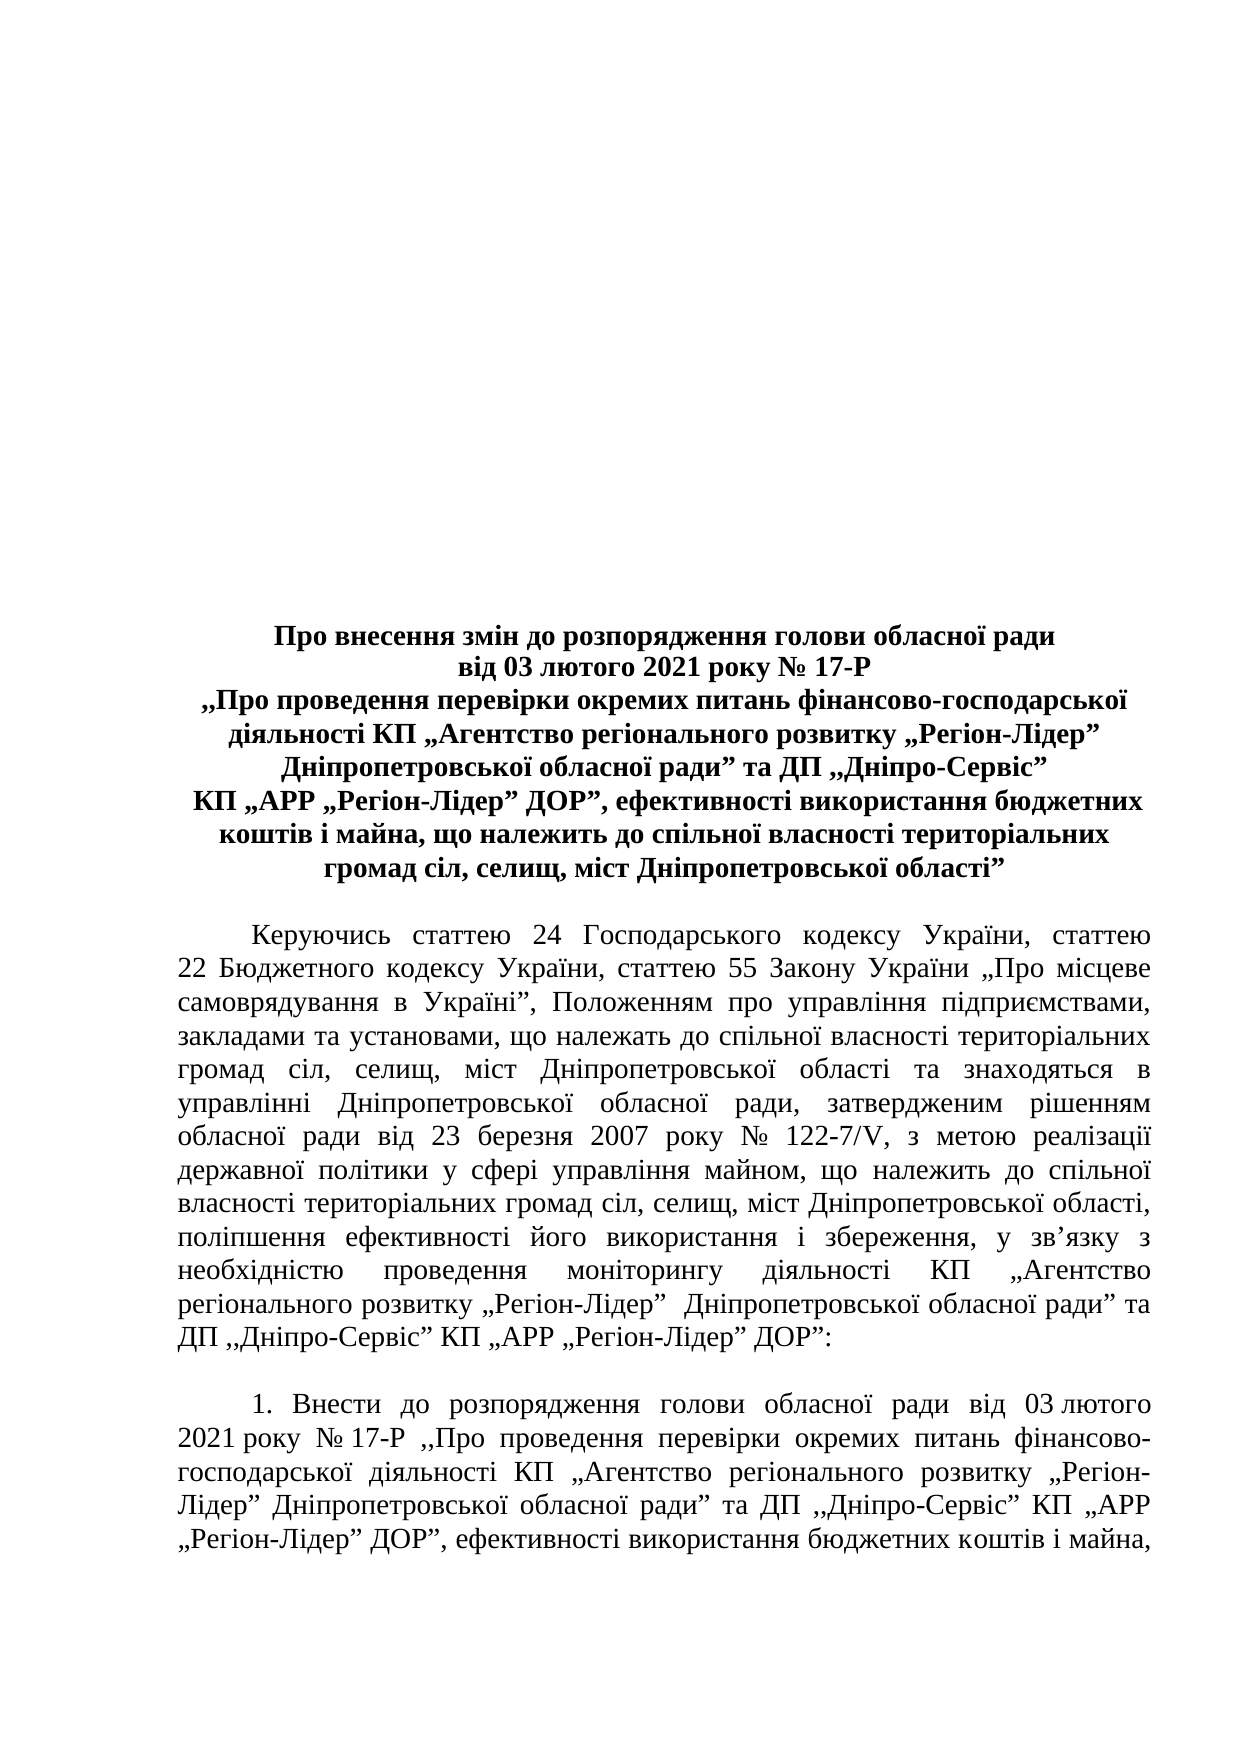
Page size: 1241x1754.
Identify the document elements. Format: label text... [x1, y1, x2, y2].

text Про внесення змін до розпорядження голови обласної ради [177, 621, 1152, 652]
text від 03 лютого 2021 року № 17-Р [177, 652, 1152, 682]
text КП „АРР „Регіон-Лідер” ДОР”, ефективності використання бюджетних коштів і майна, що належить до спільної власності територіальних громад сіл, селищ, міст Дніпропетровської області” [177, 783, 1152, 883]
text Керуючись статтею 24 Господарського кодексу України, статтею 22 Бюджетного кодексу України, статтею 55 Закону України „Про місцеве самоврядування в Україні”, Положенням про управління підприємствами, закладами та установами, що належать до спільної власності територіальних громад сіл, селищ, міст Дніпропетровської області та знаходяться в управлінні Дніпропетровської обласної ради, затвердженим рішенням обласної ради від 23 березня 2007 року № 122-7/V, з метою реалізації державної політики у сфері управління майном, що належить до спільної власності територіальних громад сіл, селищ, міст Дніпропетровської області, поліпшення ефективності його використання і збереження, у зв’язку з необхідністю проведення моніторингу діяльності КП „Агентство регіонального розвитку „Регіон-Лідер” Дніпропетровської обласної ради” та ДП ,,Дніпро-Сервіс” КП „АРР „Регіон-Лідер” ДОР”: [177, 917, 1152, 1353]
text ,,Про проведення перевірки окремих питань фінансово-господарської діяльності КП „Агентство регіонального розвитку „Регіон-Лідер” Дніпропетровської обласної ради” та ДП ,,Дніпро-Сервіс” [177, 682, 1152, 783]
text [177, 1387, 1152, 1554]
